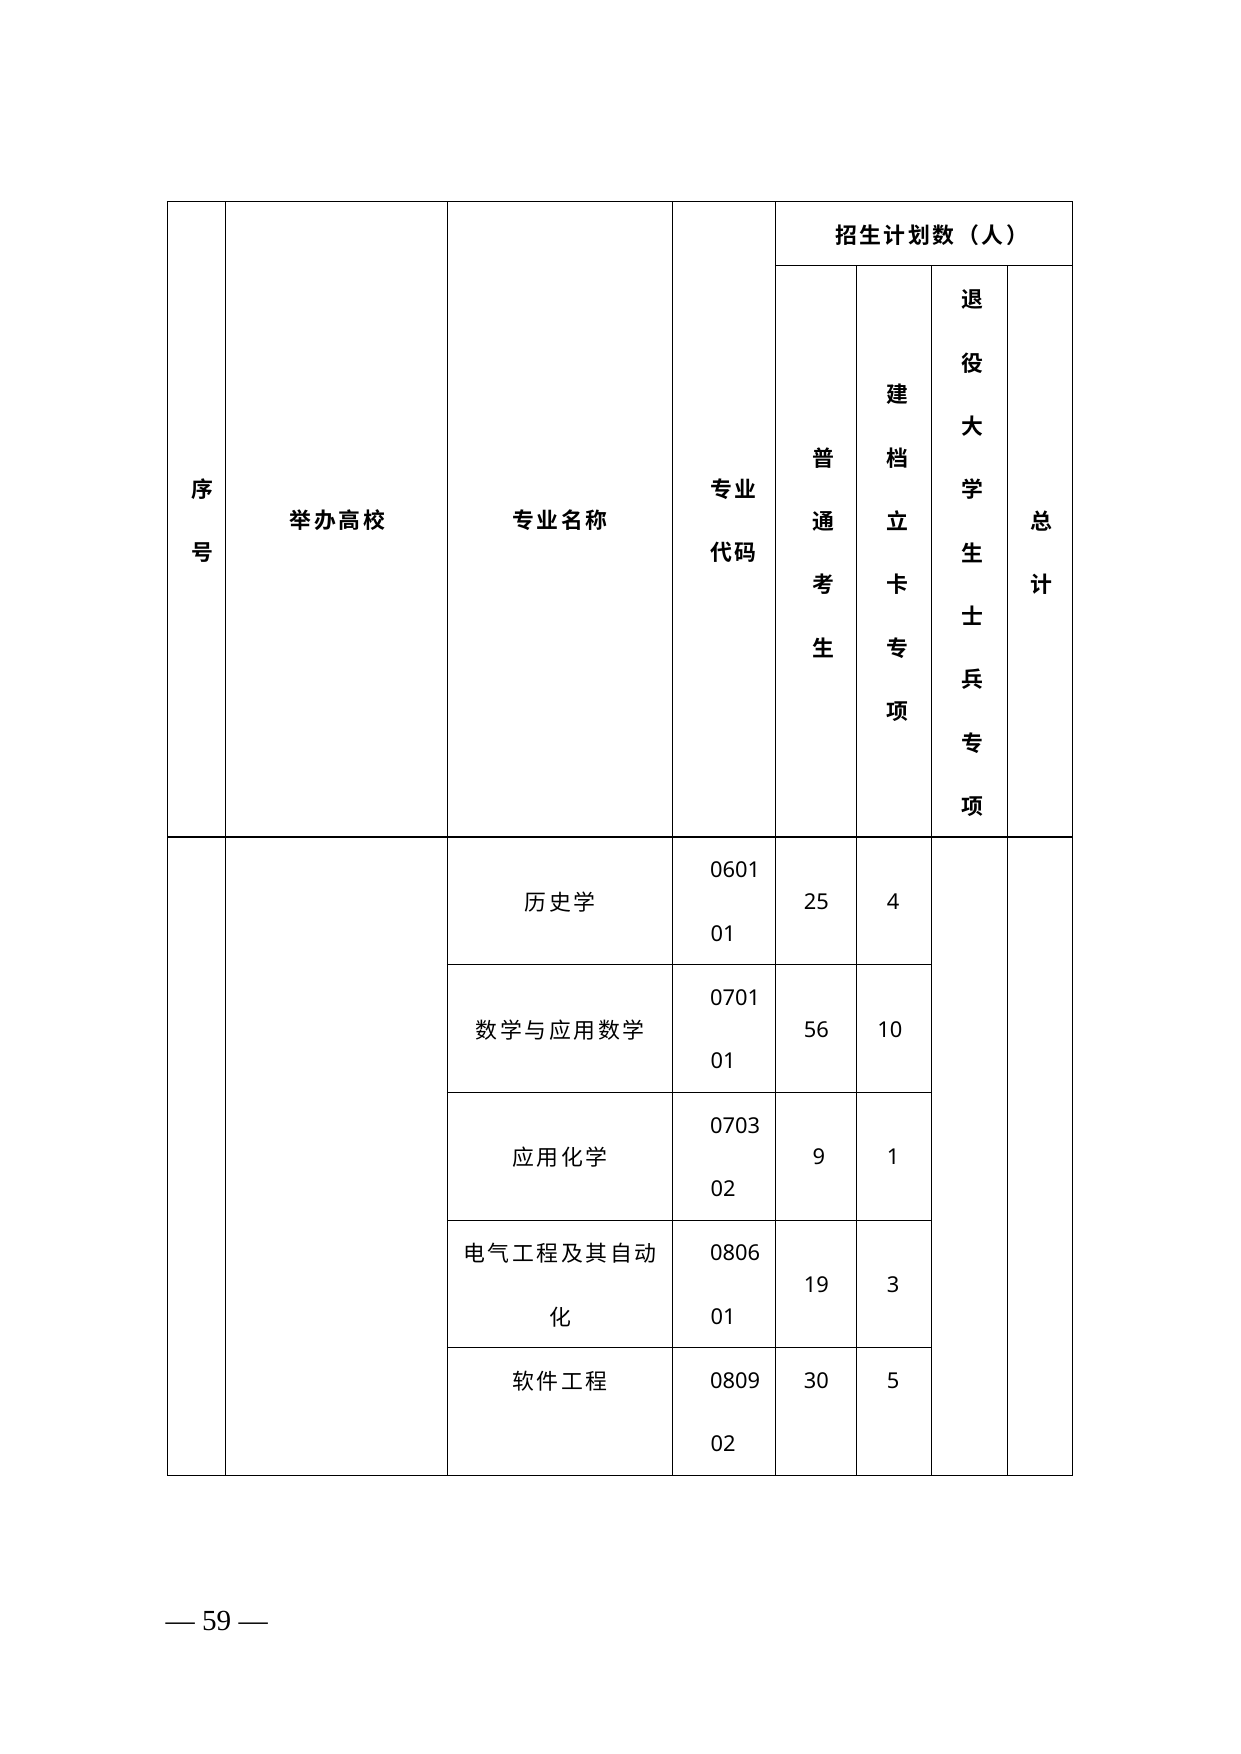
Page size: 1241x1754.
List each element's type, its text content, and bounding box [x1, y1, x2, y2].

table_cell 应用化学 [448, 1093, 672, 1219]
table_cell 19 [776, 1221, 856, 1347]
table_cell 56 [776, 965, 856, 1092]
table_cell 060101 [673, 838, 775, 964]
table_cell 080601 [673, 1221, 775, 1347]
table_cell 普通 考生 [776, 266, 856, 836]
table_cell 070101 [673, 965, 775, 1092]
table_cell 建档立卡专项 [857, 266, 931, 836]
table_header 举办高校 [226, 202, 447, 836]
table_header 招生计划数（人） [776, 202, 1072, 265]
table_cell 25 [776, 838, 856, 964]
table_cell 历史学 [448, 838, 672, 964]
table_cell 30 [776, 1348, 856, 1475]
table_cell 退役大学生士兵专项 [932, 266, 1007, 836]
table_cell 070302 [673, 1093, 775, 1219]
table_cell 总计 [1008, 266, 1072, 836]
table_cell 数学与应用数学 [448, 965, 672, 1092]
table_cell 电气工程及其自动化 [448, 1221, 672, 1347]
table_cell 1 [857, 1093, 931, 1219]
table_cell 3 [857, 1221, 931, 1347]
table_header 专业代码 [673, 202, 775, 836]
table_cell 9 [776, 1093, 856, 1219]
table_cell 10 [857, 965, 931, 1092]
table_header 序号 [168, 202, 225, 836]
table_cell 4 [857, 838, 931, 964]
table_header 专业名称 [448, 202, 672, 836]
table_cell 软件工程 [448, 1348, 672, 1475]
table_cell 5 [857, 1348, 931, 1475]
table_cell 080902 [673, 1348, 775, 1475]
